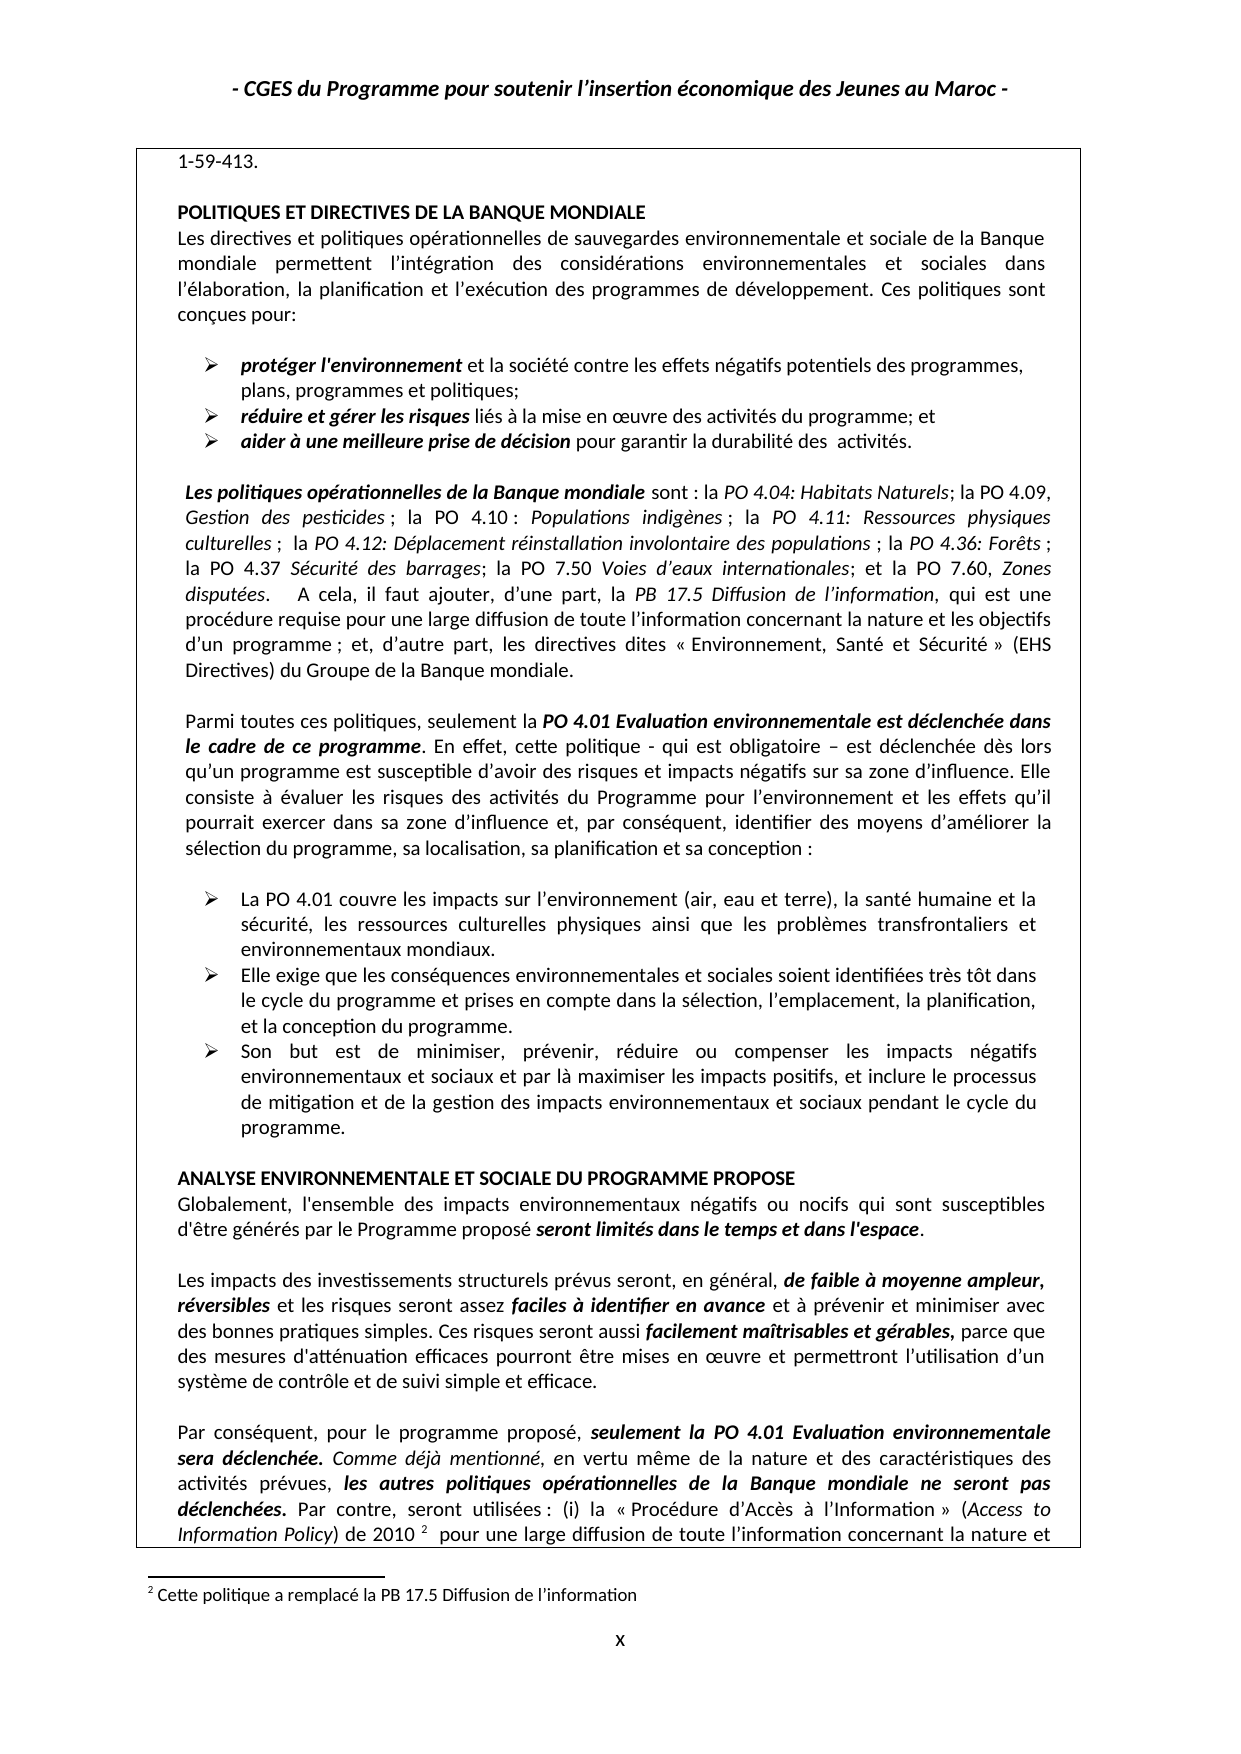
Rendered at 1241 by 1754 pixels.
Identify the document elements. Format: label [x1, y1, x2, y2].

table_header [137, 149, 1080, 1547]
